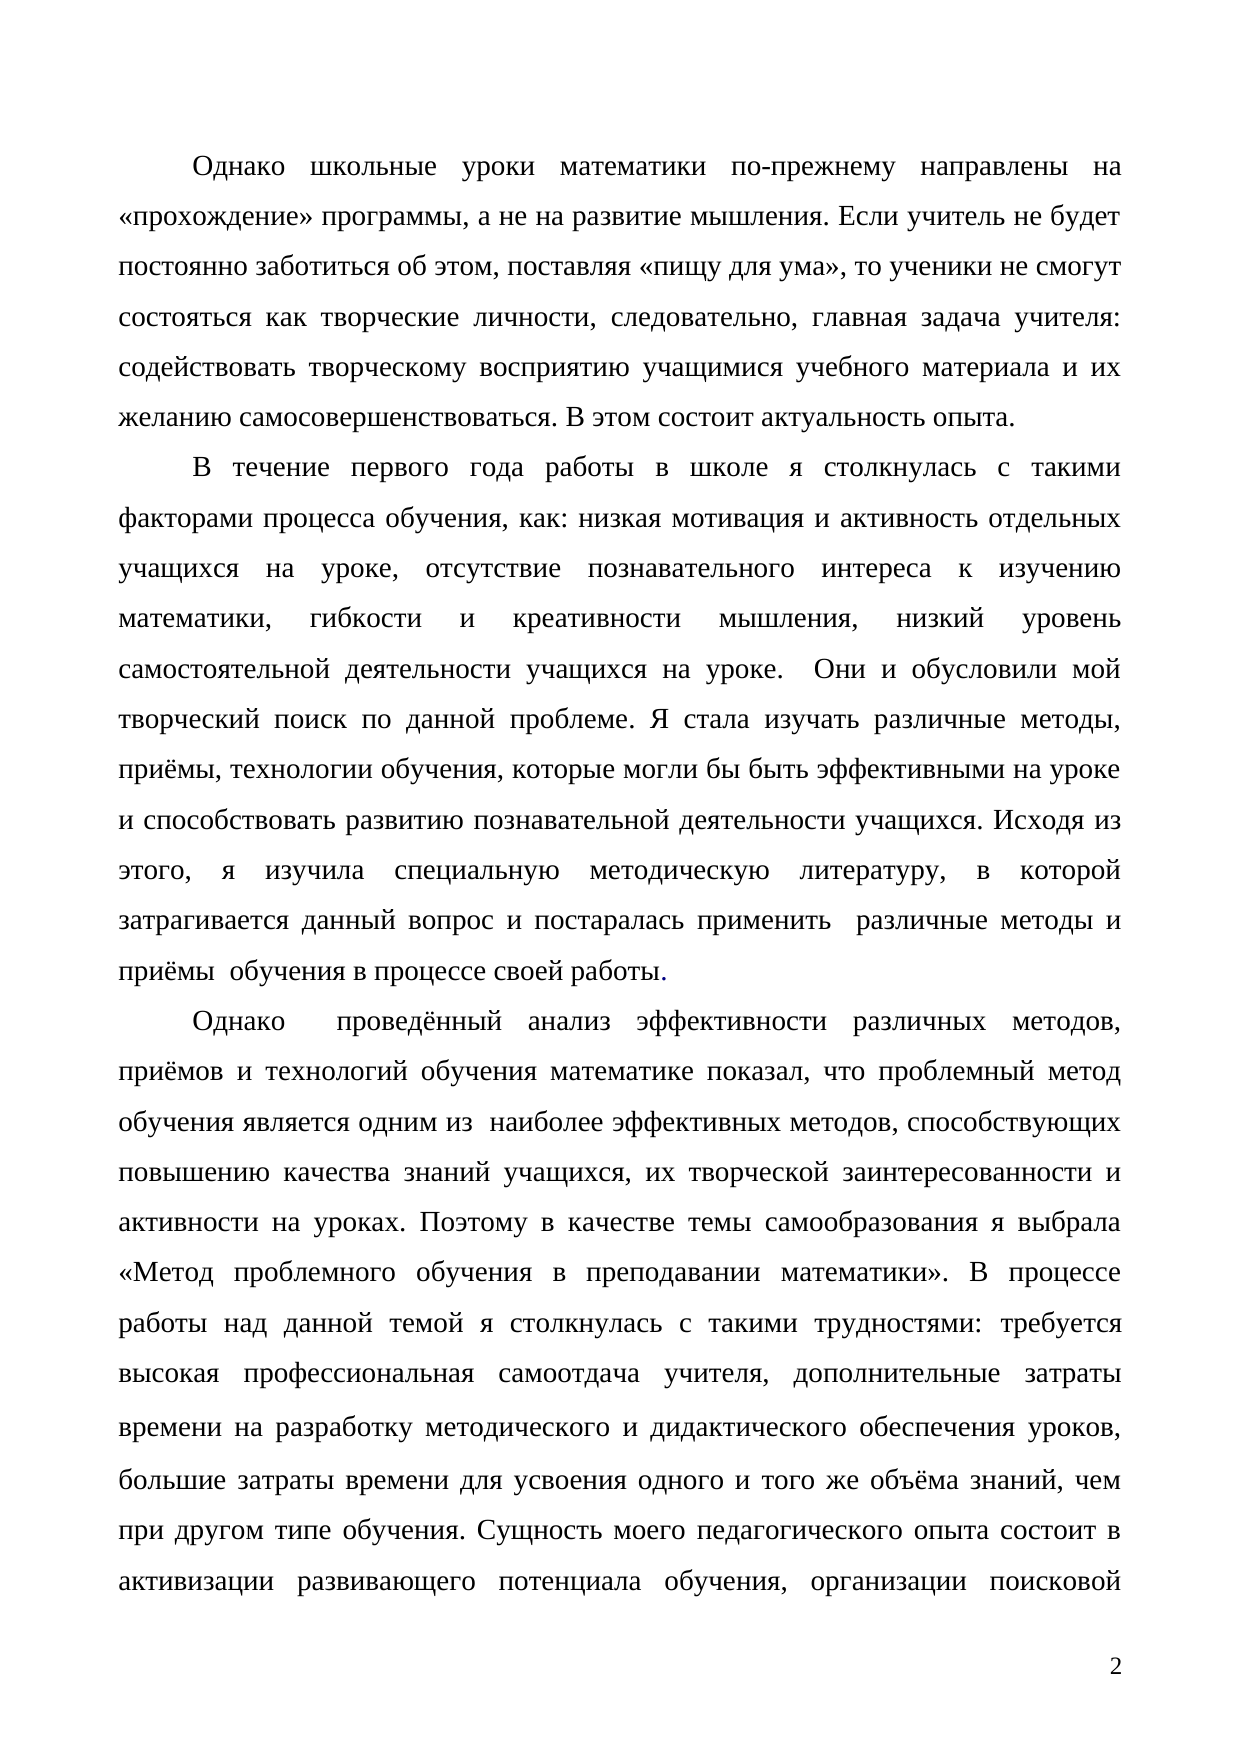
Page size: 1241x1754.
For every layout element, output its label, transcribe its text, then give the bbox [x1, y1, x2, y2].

text В течение первого года работы в школе я столкнулась с такими факторами процесса обучения, как: низкая мотивация и активность отдельных учащихся на уроке, отсутствие познавательного интереса к изучению математики, гибкости и креативности мышления, низкий уровень самостоятельной деятельности учащихся на уроке. Они и обусловили мой творческий поиск по данной проблеме. Я стала изучать различные методы, приёмы, технологии обучения, которые могли бы быть эффективными на уроке и способствовать развитию познавательной деятельности учащихся. Исходя из этого, я изучила специальную методическую литературу, в которой затрагивается данный вопрос и постаралась применить различные методы и приёмы обучения в процессе своей работы. [118, 449, 1122, 986]
text Однако школьные уроки математики по-прежнему направлены на «прохождение» программы, а не на развитие мышления. Если учитель не будет постоянно заботиться об этом, поставляя «пищу для ума», то ученики не смогут состояться как творческие личности, следовательно, главная задача учителя: содействовать творческому восприятию учащимися учебного материала и их желанию самосовершенствоваться. В этом состоит актуальность опыта. [118, 148, 1122, 433]
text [118, 1003, 1122, 1596]
